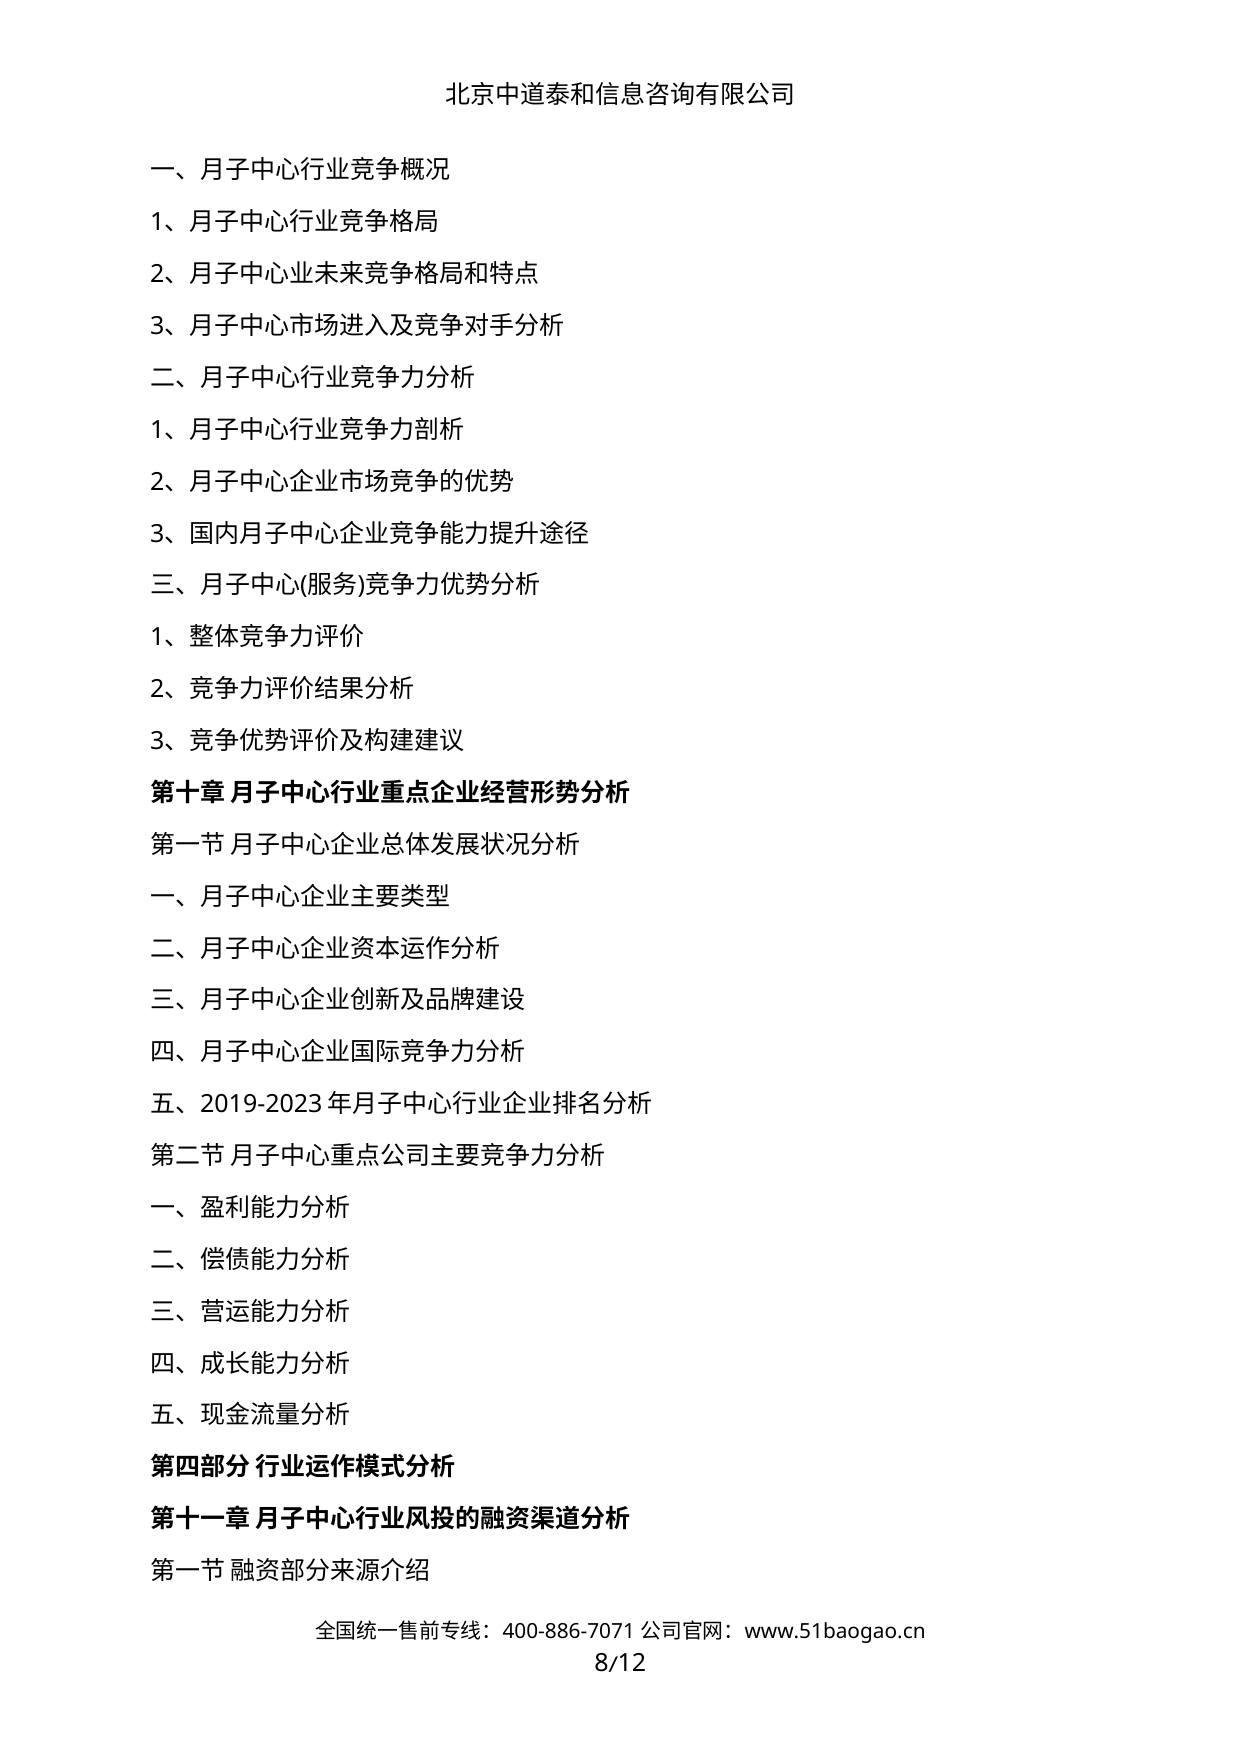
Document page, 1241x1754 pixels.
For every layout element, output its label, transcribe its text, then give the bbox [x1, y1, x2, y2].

text 三、月子中心企业创新及品牌建设 [150, 980, 1090, 1016]
text 2、月子中心业未来竞争格局和特点 [150, 254, 1090, 290]
text 第一节 融资部分来源介绍 [150, 1551, 1090, 1587]
text 第一节 月子中心企业总体发展状况分析 [150, 824, 1090, 861]
text 五、2019-2023年月子中心行业企业排名分析 [150, 1084, 1090, 1120]
text 第二节 月子中心重点公司主要竞争力分析 [150, 1136, 1090, 1172]
text 3、月子中心市场进入及竞争对手分析 [150, 306, 1090, 342]
text 1、月子中心行业竞争力剖析 [150, 409, 1090, 446]
text 三、月子中心(服务)竞争力优势分析 [150, 565, 1090, 601]
text 3、竞争优势评价及构建建议 [150, 721, 1090, 757]
text 2、竞争力评价结果分析 [150, 669, 1090, 705]
text 第十章 月子中心行业重点企业经营形势分析 [150, 772, 1090, 809]
text 二、偿债能力分析 [150, 1239, 1090, 1276]
text 四、月子中心企业国际竞争力分析 [150, 1032, 1090, 1068]
text 第十一章 月子中心行业风投的融资渠道分析 [150, 1499, 1090, 1535]
text 一、月子中心行业竞争概况 [150, 150, 1090, 186]
text 第四部分 行业运作模式分析 [150, 1447, 1090, 1483]
text 一、盈利能力分析 [150, 1187, 1090, 1224]
text 二、月子中心行业竞争力分析 [150, 357, 1090, 394]
text 一、月子中心企业主要类型 [150, 876, 1090, 912]
text 1、整体竞争力评价 [150, 617, 1090, 653]
text 二、月子中心企业资本运作分析 [150, 928, 1090, 964]
text 3、国内月子中心企业竞争能力提升途径 [150, 513, 1090, 549]
text 1、月子中心行业竞争格局 [150, 202, 1090, 238]
text 四、成长能力分析 [150, 1343, 1090, 1379]
text 五、现金流量分析 [150, 1395, 1090, 1431]
text 三、营运能力分析 [150, 1291, 1090, 1327]
text 2、月子中心企业市场竞争的优势 [150, 461, 1090, 497]
